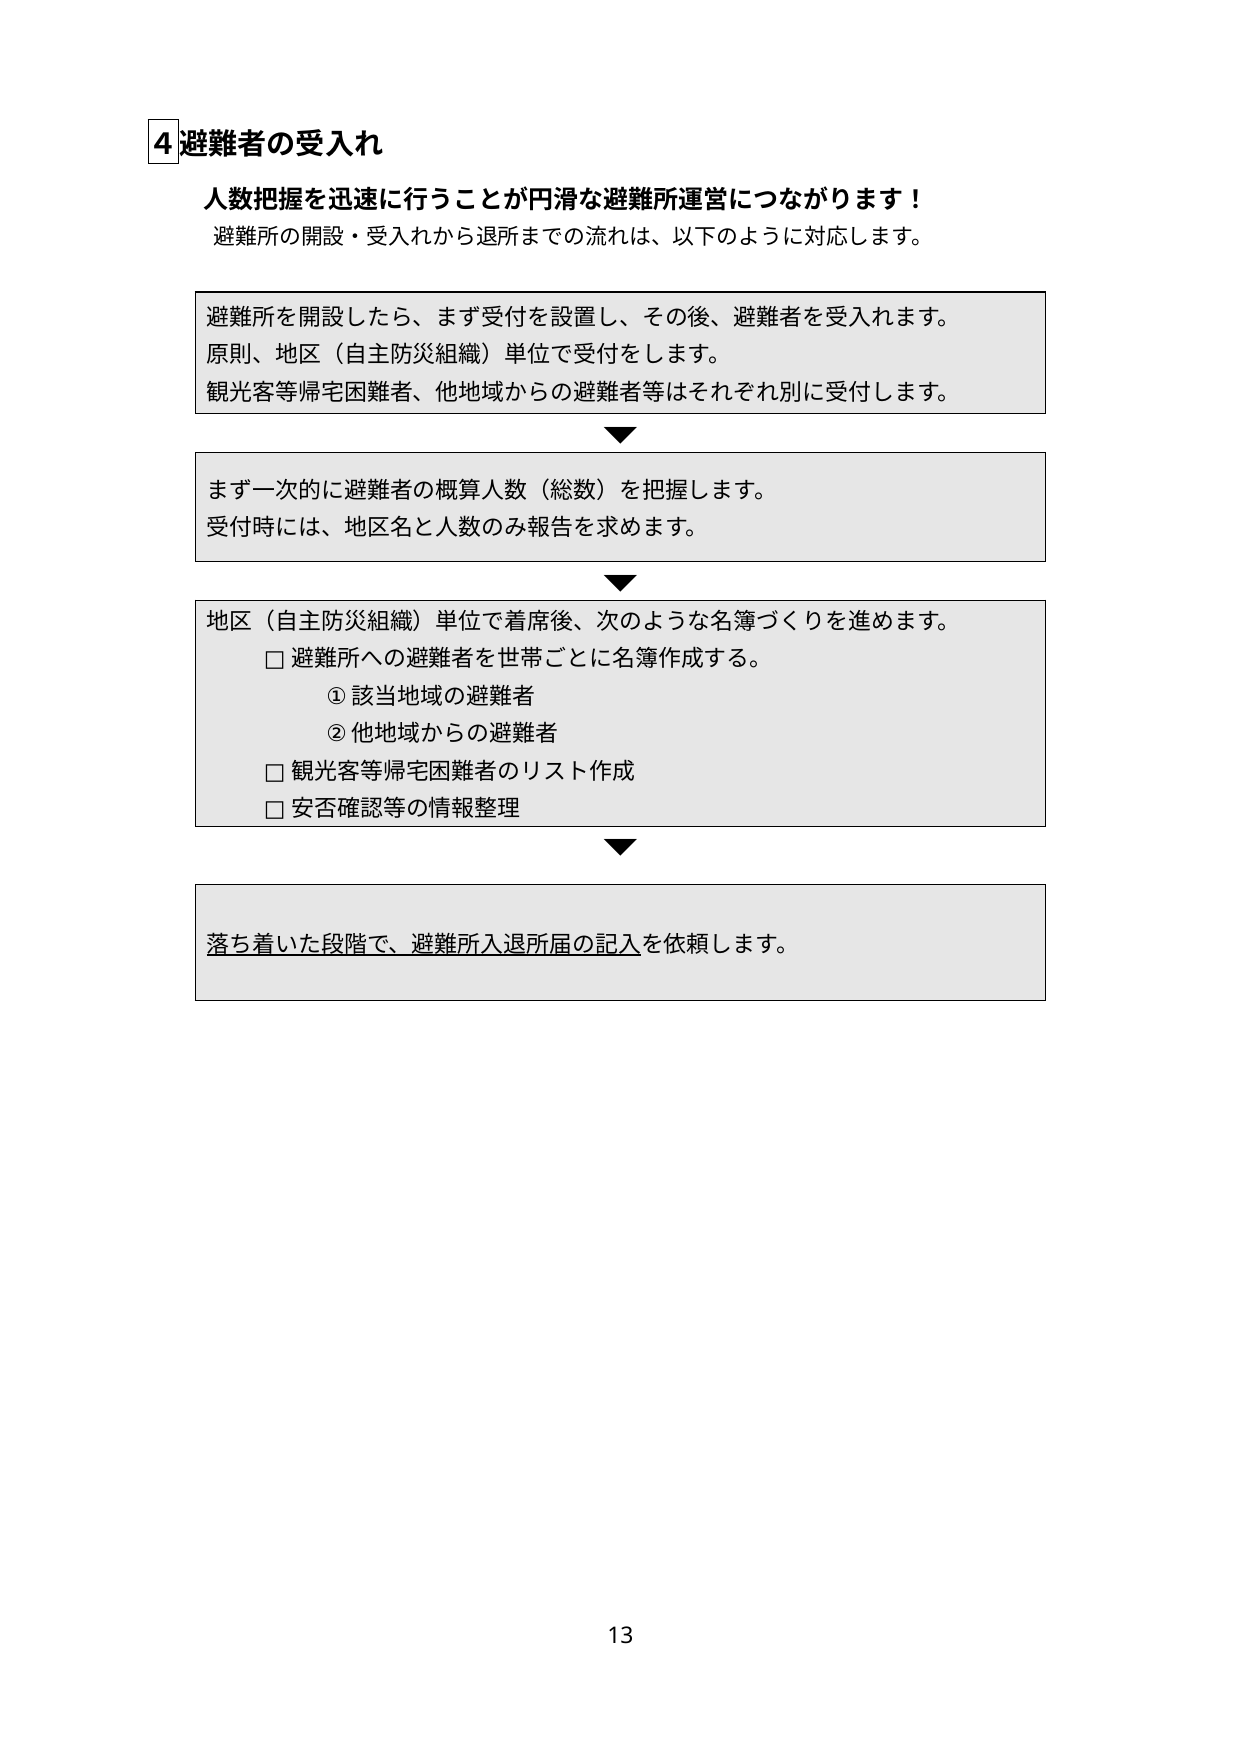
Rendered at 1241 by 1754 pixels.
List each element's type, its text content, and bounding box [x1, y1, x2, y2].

text 避難所の開設・受入れから退所までの流れは、以下のように対応します。 [148, 216, 1092, 254]
text 人数把握を迅速に行うことが円滑な避難所運営につながります！ [185, 179, 1092, 216]
table_cell ▼ [195, 827, 1045, 884]
table_cell ▼ [195, 562, 1045, 599]
text ４避難者の受入れ [148, 104, 1092, 179]
table_cell まず一次的に避難者の概算人数（総数）を把握します。 受付時には、地区名と人数のみ報告を求めます。 [196, 453, 1045, 561]
table_cell ▼ [195, 414, 1045, 452]
table_cell 地区（自主防災組織）単位で着席後、次のような名簿づくりを進めます。 □ 避難所への避難者を世帯ごとに名簿作成する。 ①該当地域の避難者 ②他地域からの避難者 □ 観光客等帰宅困難者のリスト作成 □ 安否確認等の情報整理 [196, 601, 1045, 826]
table_cell 落ち着いた段階で、避難所入退所届の記入を依頼します。 [196, 885, 1045, 1000]
table_header 避難所を開設したら、まず受付を設置し、その後、避難者を受入れます。 原則、地区（自主防災組織）単位で受付をします。 観光客等帰宅困難者、他地域からの避難者等はそれぞれ別に受付します。 [196, 293, 1045, 413]
